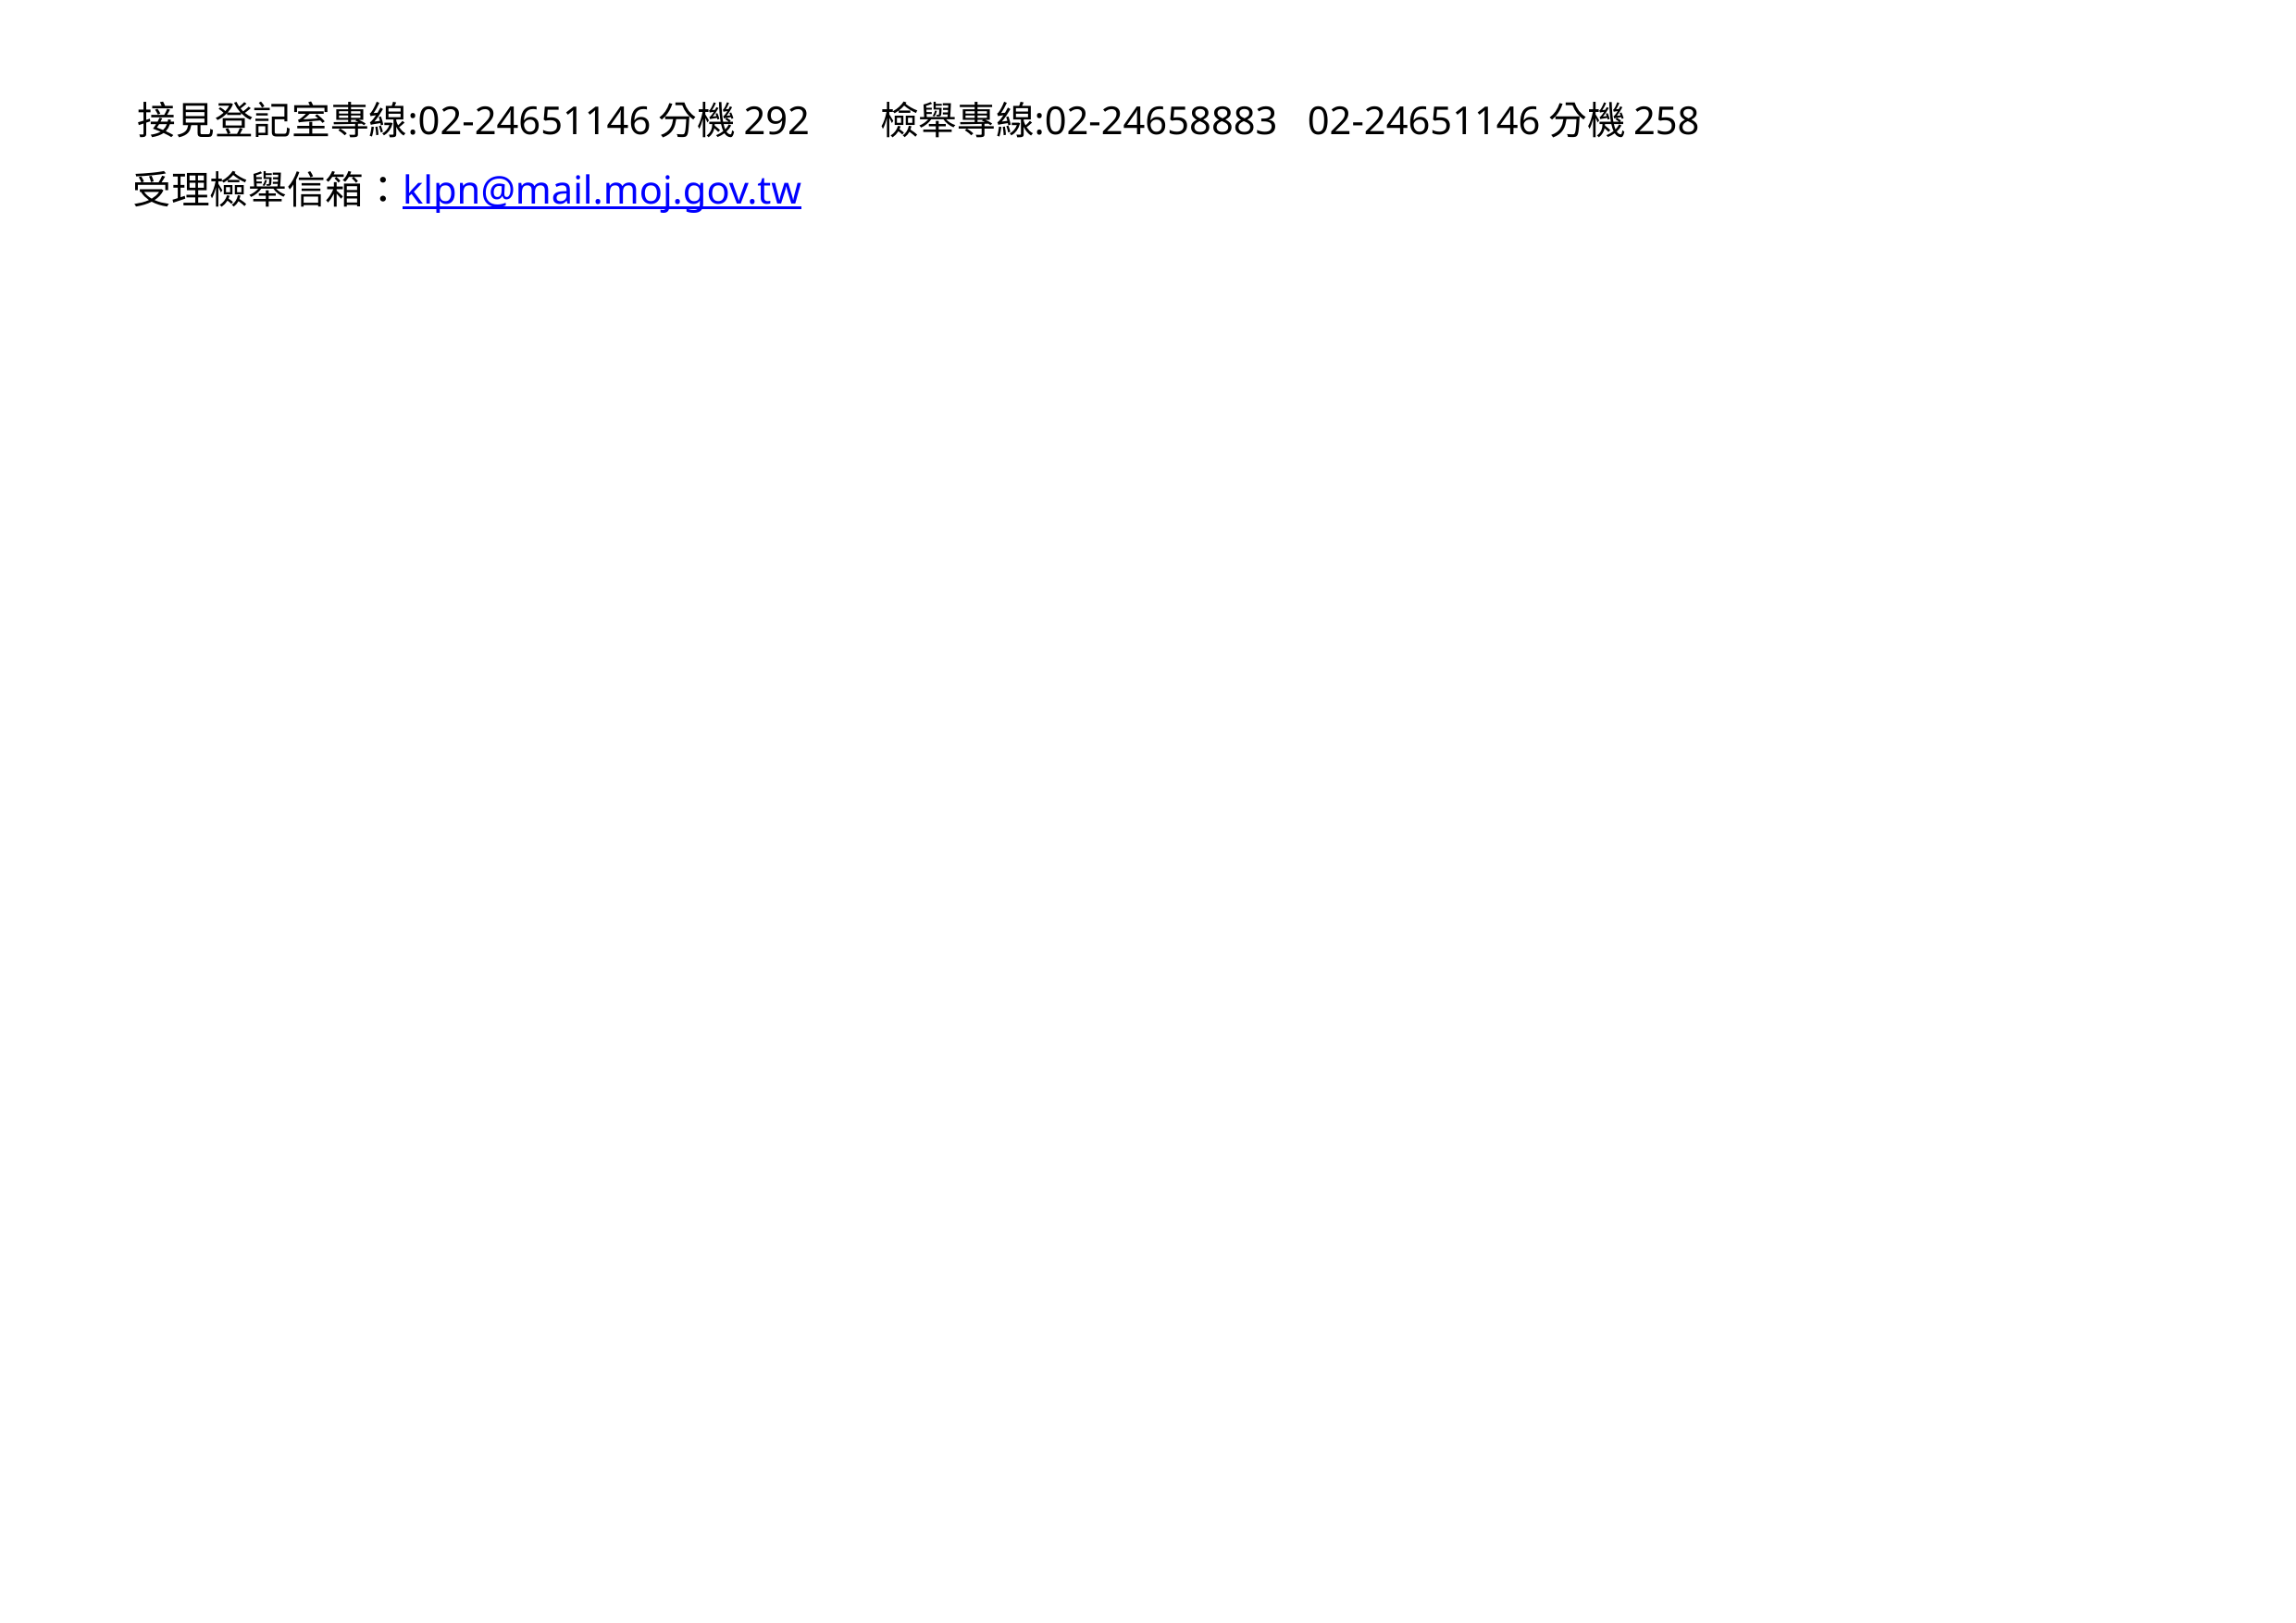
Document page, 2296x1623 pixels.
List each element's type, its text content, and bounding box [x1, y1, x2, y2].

text 受理檢舉信箱：klpn@mail.moj.gov.tw [69, 152, 2226, 221]
text 接見登記室專線:02-24651146分機292 檢舉專線:02-24658883 02-24651146分機258 [69, 82, 2226, 152]
